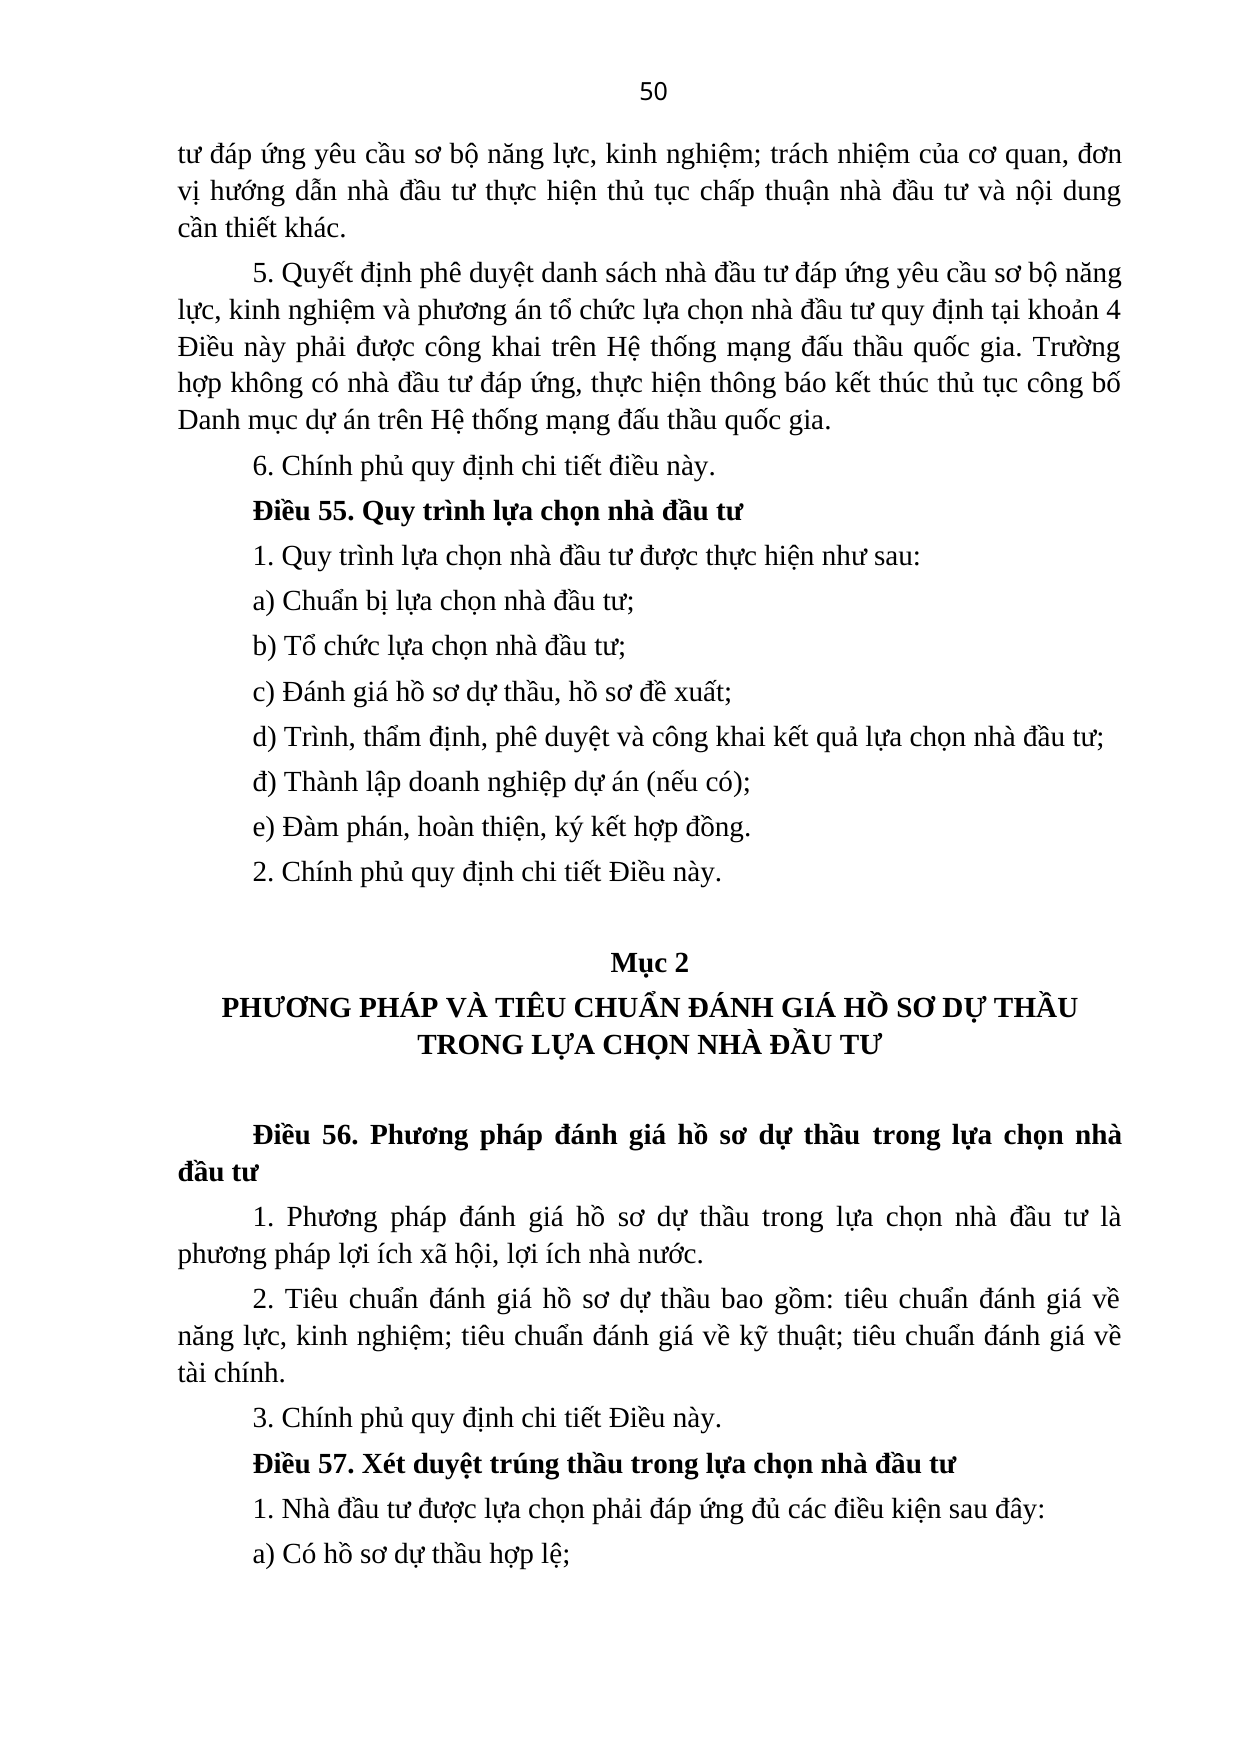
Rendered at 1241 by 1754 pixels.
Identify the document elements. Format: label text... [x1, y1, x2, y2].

text 1. Quy trình lựa chọn nhà đầu tư được thực hiện như sau: [177, 538, 1122, 572]
subtitle Điều 56. Phương pháp đánh giá hồ sơ dự thầu trong lựa chọn nhà đầu tư [177, 1117, 1122, 1188]
text 2. Chính phủ quy định chi tiết Điều này. [177, 854, 1122, 888]
text c) Đánh giá hồ sơ dự thầu, hồ sơ đề xuất; [177, 674, 1122, 707]
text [177, 136, 1122, 243]
text 3. Chính phủ quy định chi tiết Điều này. [177, 1401, 1122, 1434]
text d) Trình, thẩm định, phê duyệt và công khai kết quả lựa chọn nhà đầu tư; [177, 719, 1122, 752]
text e) Đàm phán, hoàn thiện, ký kết hợp đồng. [177, 809, 1122, 843]
text đ) Thành lập doanh nghiệp dự án (nếu có); [177, 764, 1122, 798]
text 1. Phương pháp đánh giá hồ sơ dự thầu trong lựa chọn nhà đầu tư là phương pháp lợi ích xã hội, lợi ích nhà nước. [177, 1199, 1122, 1270]
text PHƯƠNG PHÁP VÀ TIÊU CHUẨN ĐÁNH GIÁ HỒ SƠ DỰ THẦU TRONG LỰA CHỌN NHÀ ĐẦU TƯ [177, 990, 1122, 1061]
list 1. Nhà đầu tư được lựa chọn phải đáp ứng đủ các điều kiện sau đây: [177, 1491, 1122, 1524]
text 5. Quyết định phê duyệt danh sách nhà đầu tư đáp ứng yêu cầu sơ bộ năng lực, kinh nghiệm và phương án tổ chức lựa chọn nhà đầu tư quy định tại khoản 4 Điều này phải được công khai trên Hệ thống mạng đấu thầu quốc gia. Trường hợp không có nhà đầu tư đáp ứng, thực hiện thông báo kết thúc thủ tục công bố Danh mục dự án trên Hệ thống mạng đấu thầu quốc gia. [177, 255, 1122, 436]
text 6. Chính phủ quy định chi tiết điều này. [177, 448, 1122, 481]
subtitle Điều 55. Quy trình lựa chọn nhà đầu tư [177, 493, 1122, 526]
text a) Có hồ sơ dự thầu hợp lệ; [177, 1536, 1122, 1570]
text 2. Tiêu chuẩn đánh giá hồ sơ dự thầu bao gồm: tiêu chuẩn đánh giá về năng lực, kinh nghiệm; tiêu chuẩn đánh giá về kỹ thuật; tiêu chuẩn đánh giá về tài chính. [177, 1282, 1122, 1389]
subtitle Điều 57. Xét duyệt trúng thầu trong lựa chọn nhà đầu tư [177, 1446, 1122, 1479]
text b) Tổ chức lựa chọn nhà đầu tư; [177, 628, 1122, 662]
text a) Chuẩn bị lựa chọn nhà đầu tư; [177, 583, 1122, 617]
text Mục 2 [177, 945, 1122, 978]
